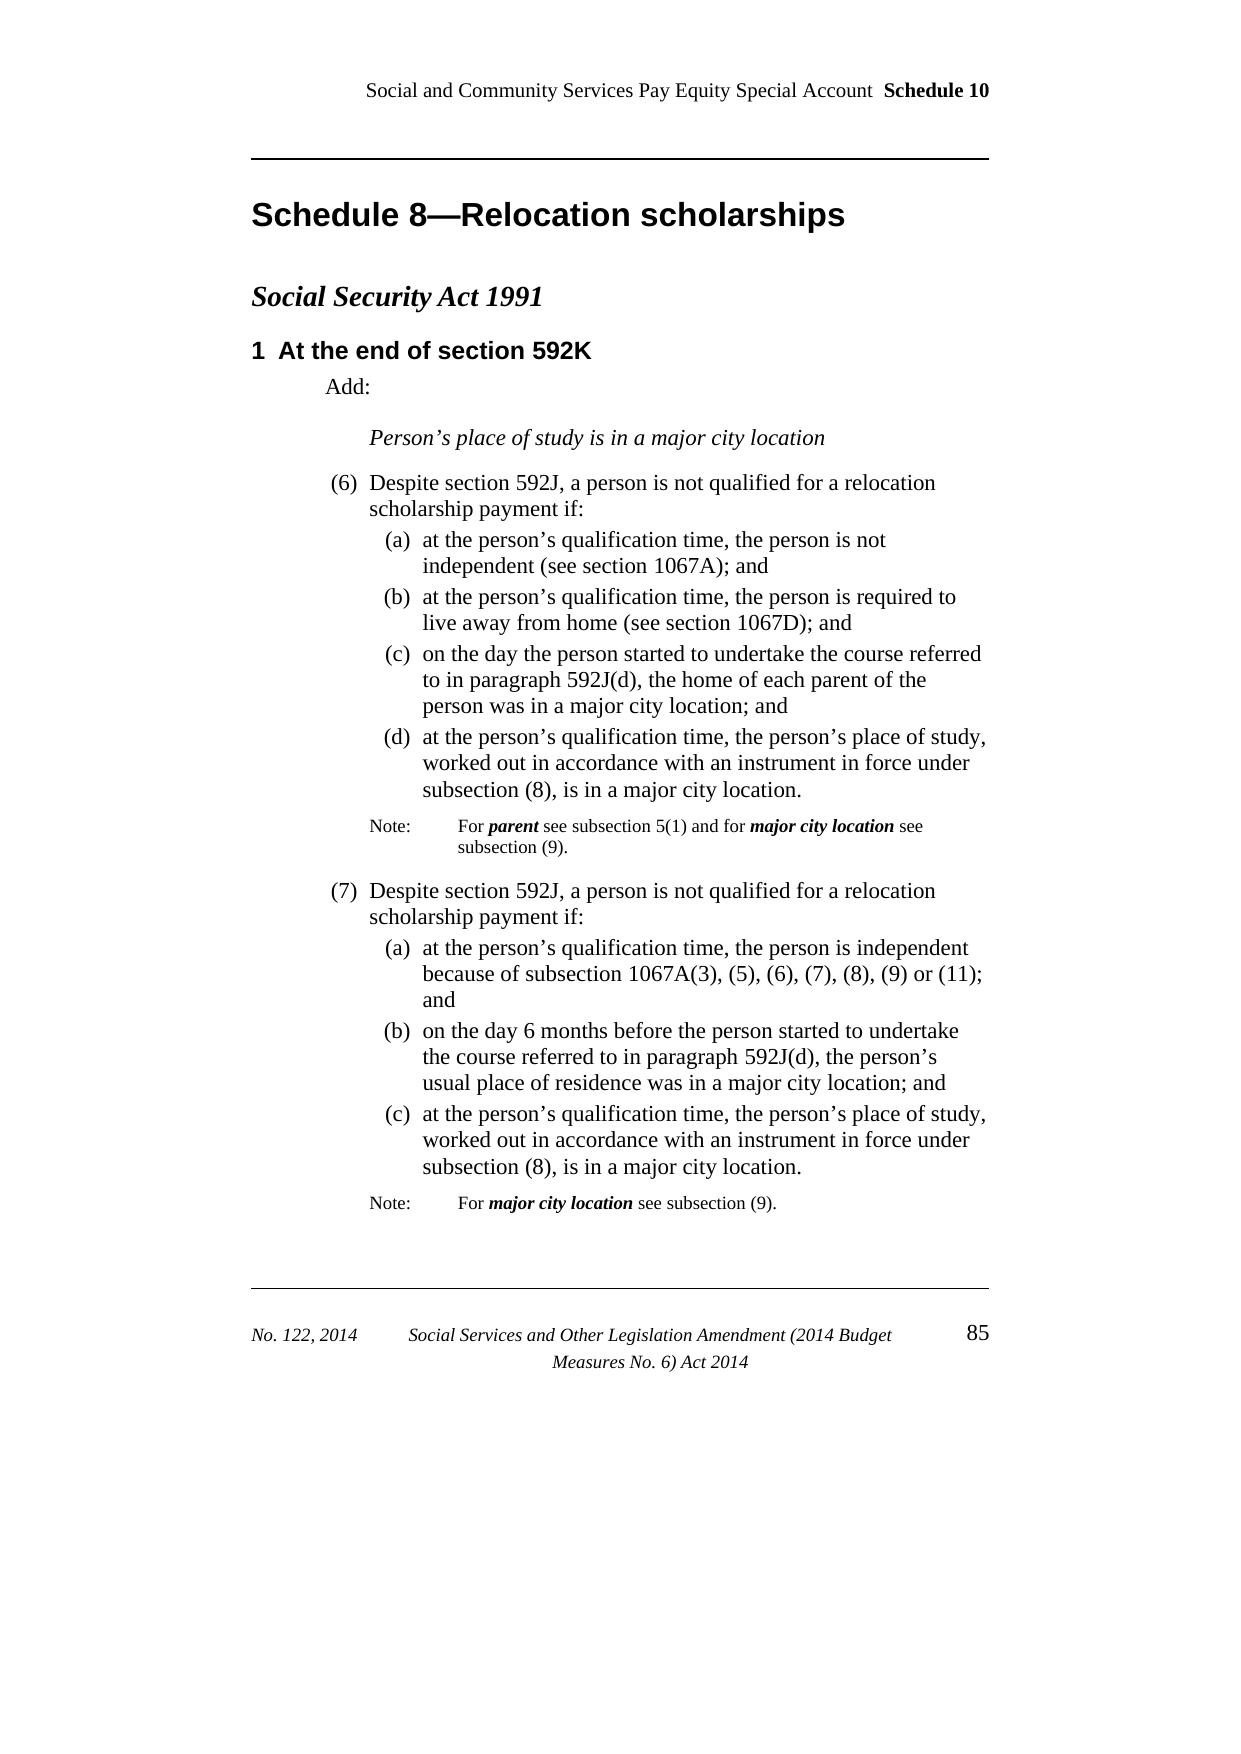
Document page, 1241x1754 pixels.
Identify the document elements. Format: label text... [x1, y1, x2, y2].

text (6) Despite section 592J, a person is not qualified for a relocation scholarship payment if: [251, 469, 989, 522]
text Note: For parent see subsection 5(1) and for major city location see subsection (9). [369, 815, 989, 858]
text (b) on the day 6 months before the person started to undertake the course referred to in paragraph 592J(d), the person’s usual place of residence was in a major city location; and [251, 1017, 989, 1096]
text Person’s place of study is in a major city location [369, 424, 989, 450]
text Add: [325, 373, 989, 399]
text (7) Despite section 592J, a person is not qualified for a relocation scholarship payment if: [251, 877, 989, 929]
text (c) at the person’s qualification time, the person’s place of study, worked out in accordance with an instrument in force under subsection (8), is in a major city location. [251, 1100, 989, 1179]
text (a) at the person’s qualification time, the person is not independent (see section 1067A); and [251, 526, 989, 579]
text (d) at the person’s qualification time, the person’s place of study, worked out in accordance with an instrument in force under subsection (8), is in a major city location. [251, 723, 989, 802]
text (b) at the person’s qualification time, the person is required to live away from home (see section 1067D); and [251, 583, 989, 636]
text 1 At the end of section 592K [251, 336, 989, 364]
text Schedule 8—Relocation scholarships [251, 195, 989, 233]
text Note: For major city location see subsection (9). [369, 1192, 989, 1213]
text Social Security Act 1991 [251, 279, 989, 313]
text (c) on the day the person started to undertake the course referred to in paragraph 592J(d), the home of each parent of the person was in a major city location; and [251, 640, 989, 719]
text (a) at the person’s qualification time, the person is independent because of subsection 1067A(3), (5), (6), (7), (8), (9) or (11); and [251, 933, 989, 1013]
